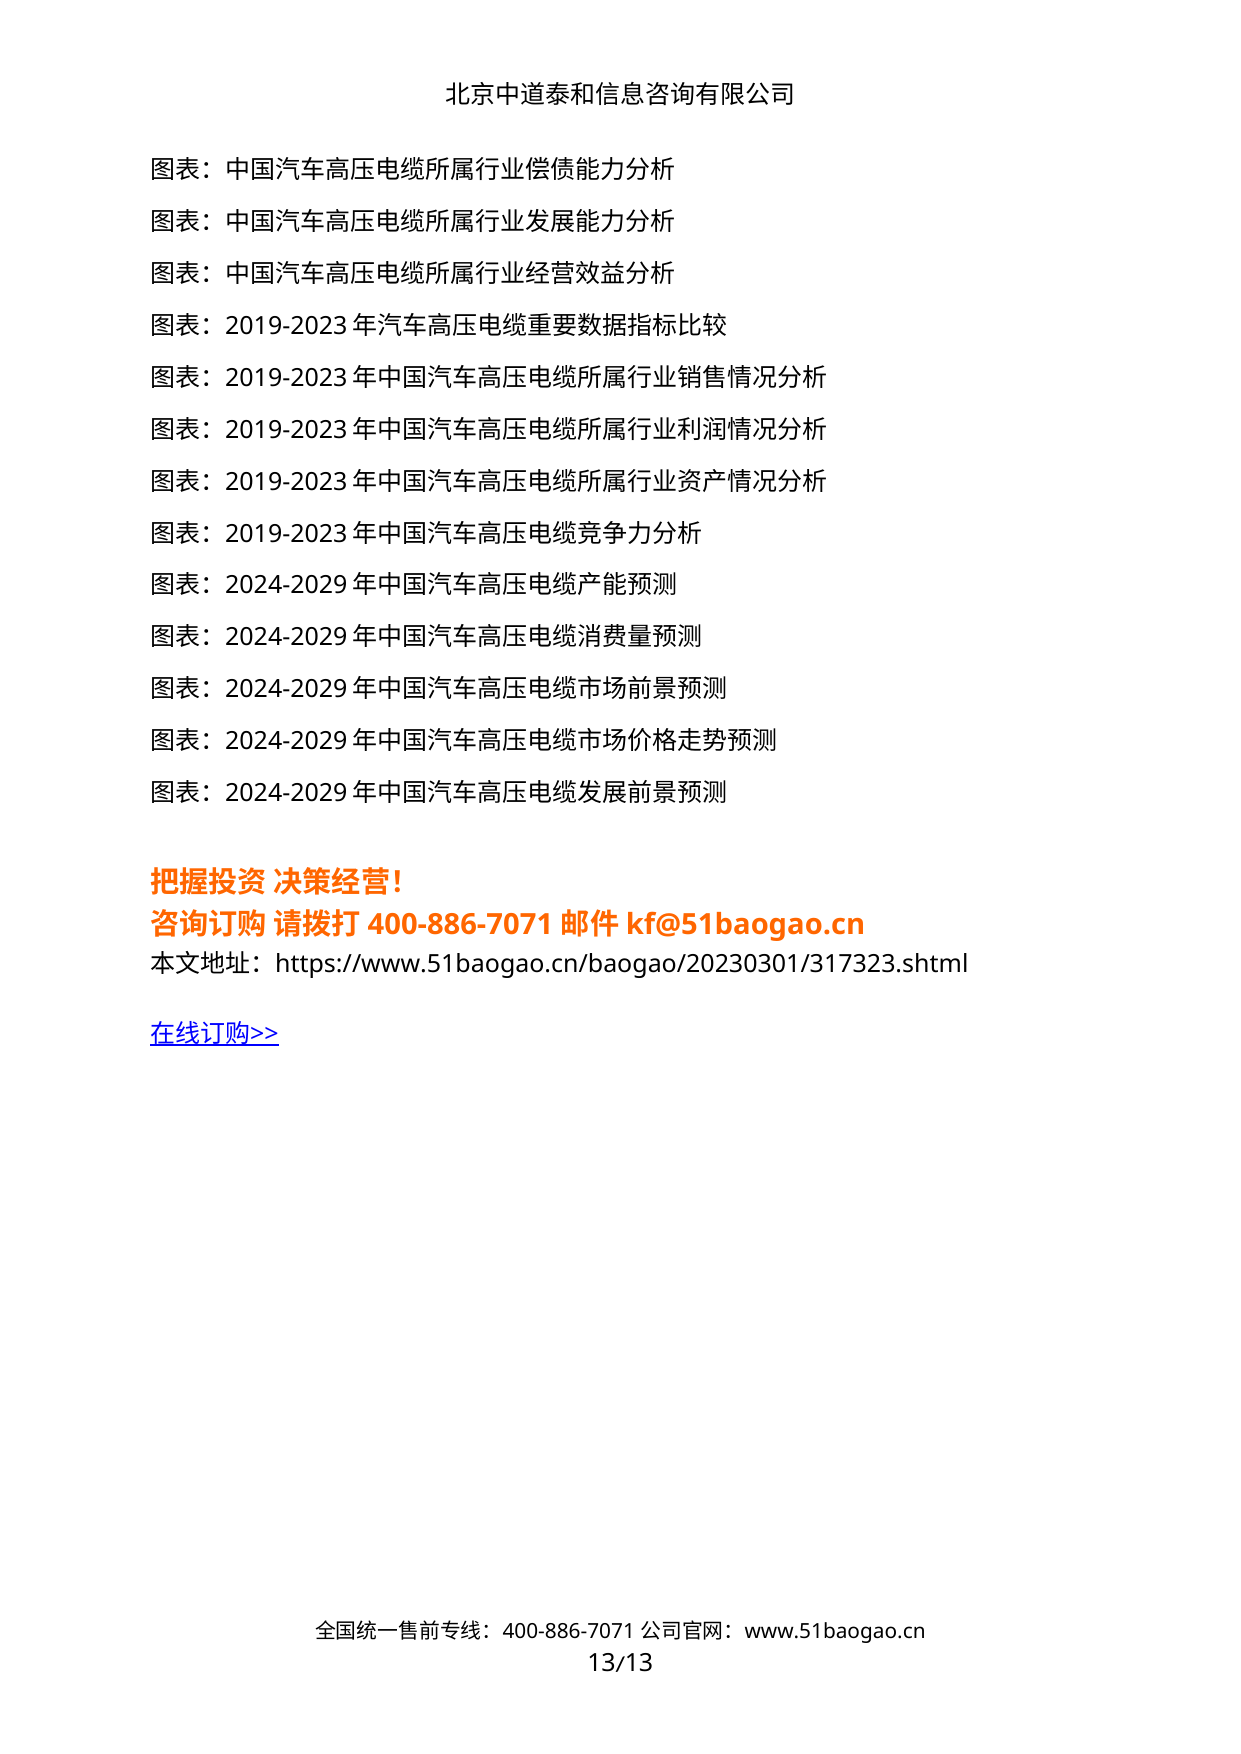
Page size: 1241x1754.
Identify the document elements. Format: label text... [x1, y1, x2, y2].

text 图表：2024-2029年中国汽车高压电缆产能预测 [150, 565, 1090, 601]
text 图表：2024-2029年中国汽车高压电缆市场前景预测 [150, 669, 1090, 705]
text 图表：2019-2023年中国汽车高压电缆所属行业销售情况分析 [150, 357, 1090, 394]
text 图表：中国汽车高压电缆所属行业经营效益分析 [150, 254, 1090, 290]
text 图表：2024-2029年中国汽车高压电缆市场价格走势预测 [150, 721, 1090, 757]
text 图表：2019-2023年中国汽车高压电缆所属行业资产情况分析 [150, 461, 1090, 497]
text 图表：中国汽车高压电缆所属行业发展能力分析 [150, 202, 1090, 238]
text 把握投资 决策经营！咨询订购 请拨打 400-886-7071 邮件 kf@51baogao.cn本文地址：https://www.51baogao.cn/baogao/20230301/317323.shtml [150, 824, 1090, 979]
text 图表：2019-2023年汽车高压电缆重要数据指标比较 [150, 306, 1090, 342]
text 图表：2019-2023年中国汽车高压电缆竞争力分析 [150, 513, 1090, 549]
text 图表：2024-2029年中国汽车高压电缆发展前景预测 [150, 772, 1090, 809]
text 图表：2024-2029年中国汽车高压电缆消费量预测 [150, 617, 1090, 653]
text 图表：中国汽车高压电缆所属行业偿债能力分析 [150, 150, 1090, 186]
text 在线订购>> [150, 979, 1090, 1050]
text 图表：2019-2023年中国汽车高压电缆所属行业利润情况分析 [150, 409, 1090, 446]
